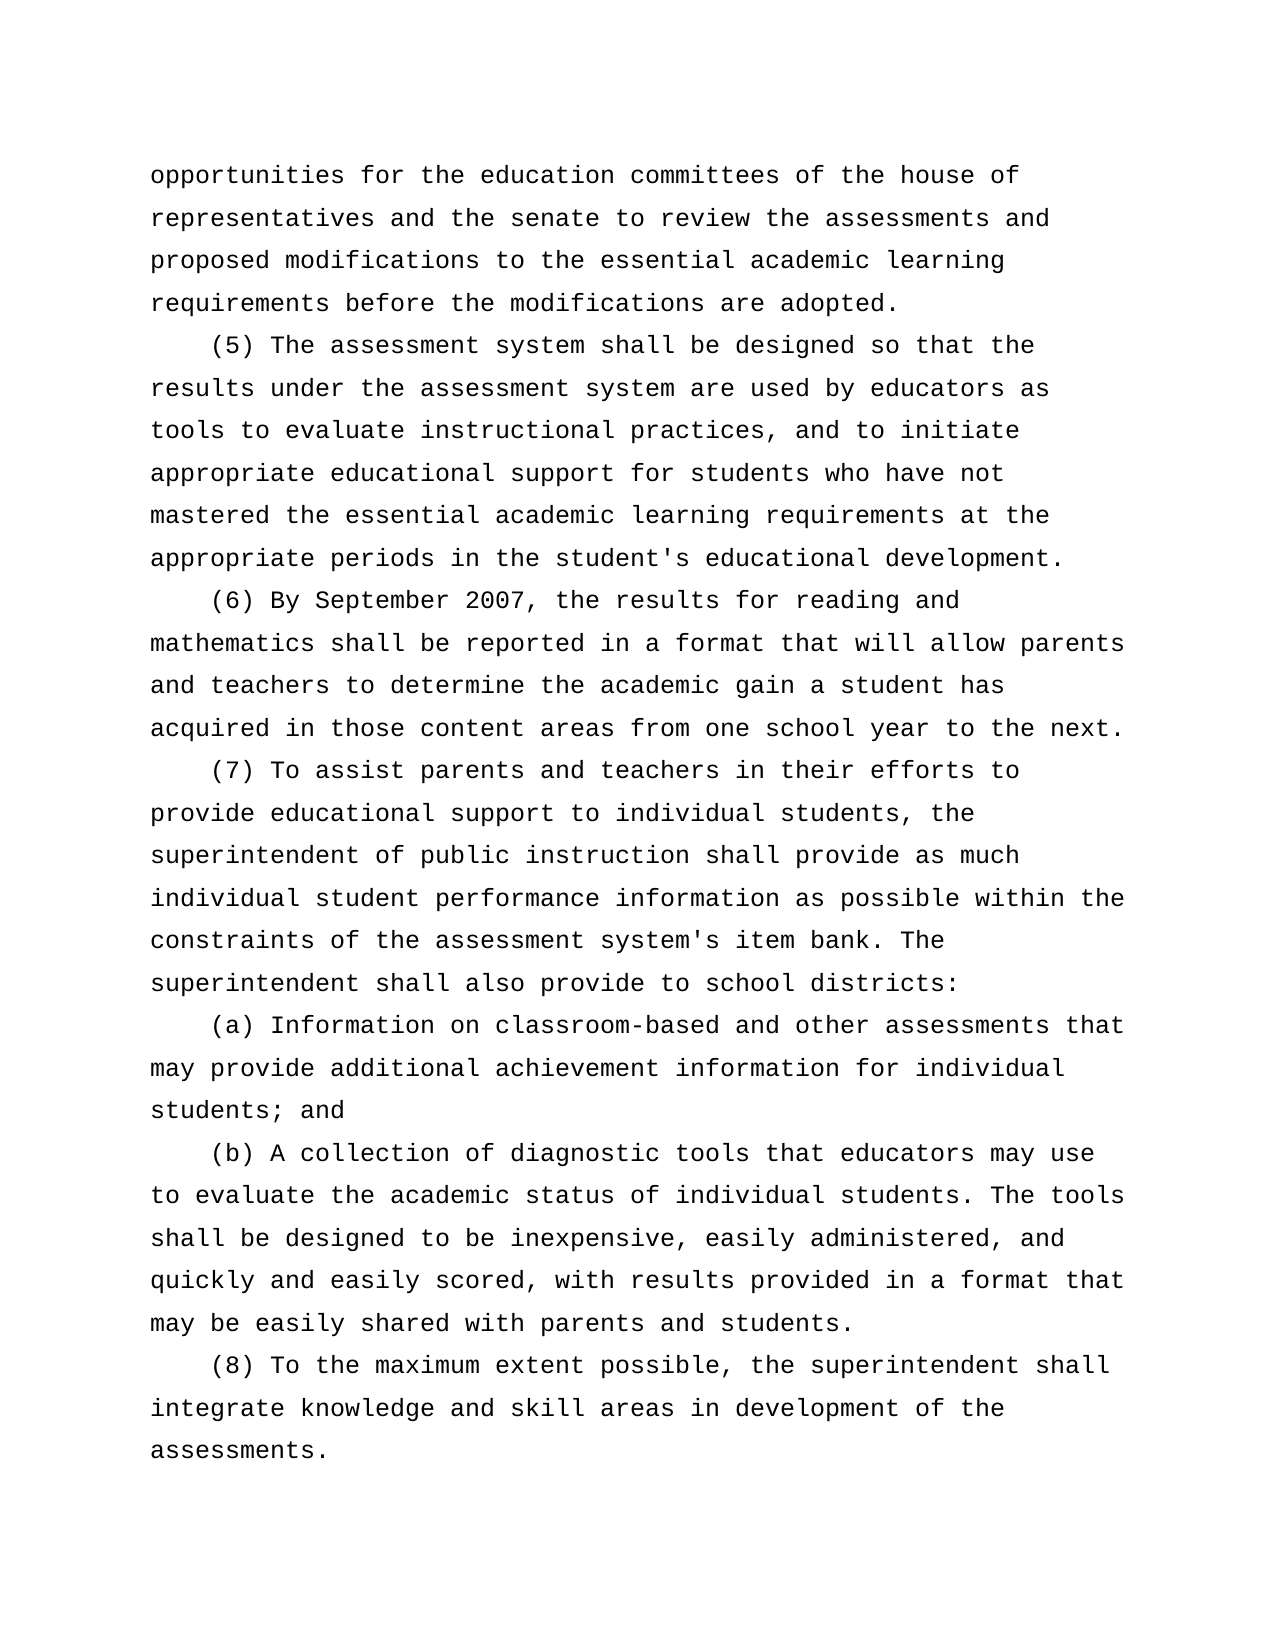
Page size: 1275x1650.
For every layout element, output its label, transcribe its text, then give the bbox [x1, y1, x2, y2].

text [150, 150, 1125, 320]
text (5) The assessment system shall be designed so that the results under the assessment system are used by educators as tools to evaluate instructional practices, and to initiate appropriate educational support for students who have not mastered the essential academic learning requirements at the appropriate periods in the student's educational development. [150, 320, 1125, 575]
text (6) By September 2007, the results for reading and mathematics shall be reported in a format that will allow parents and teachers to determine the academic gain a student has acquired in those content areas from one school year to the next. [150, 575, 1125, 745]
text (b) A collection of diagnostic tools that educators may use to evaluate the academic status of individual students. The tools shall be designed to be inexpensive, easily administered, and quickly and easily scored, with results provided in a format that may be easily shared with parents and students. [150, 1127, 1125, 1340]
text (8) To the maximum extent possible, the superintendent shall integrate knowledge and skill areas in development of the assessments. [150, 1340, 1125, 1467]
text (7) To assist parents and teachers in their efforts to provide educational support to individual students, the superintendent of public instruction shall provide as much individual student performance information as possible within the constraints of the assessment system's item bank. The superintendent shall also provide to school districts: [150, 745, 1125, 1000]
text (a) Information on classroom-based and other assessments that may provide additional achievement information for individual students; and [150, 1000, 1125, 1127]
